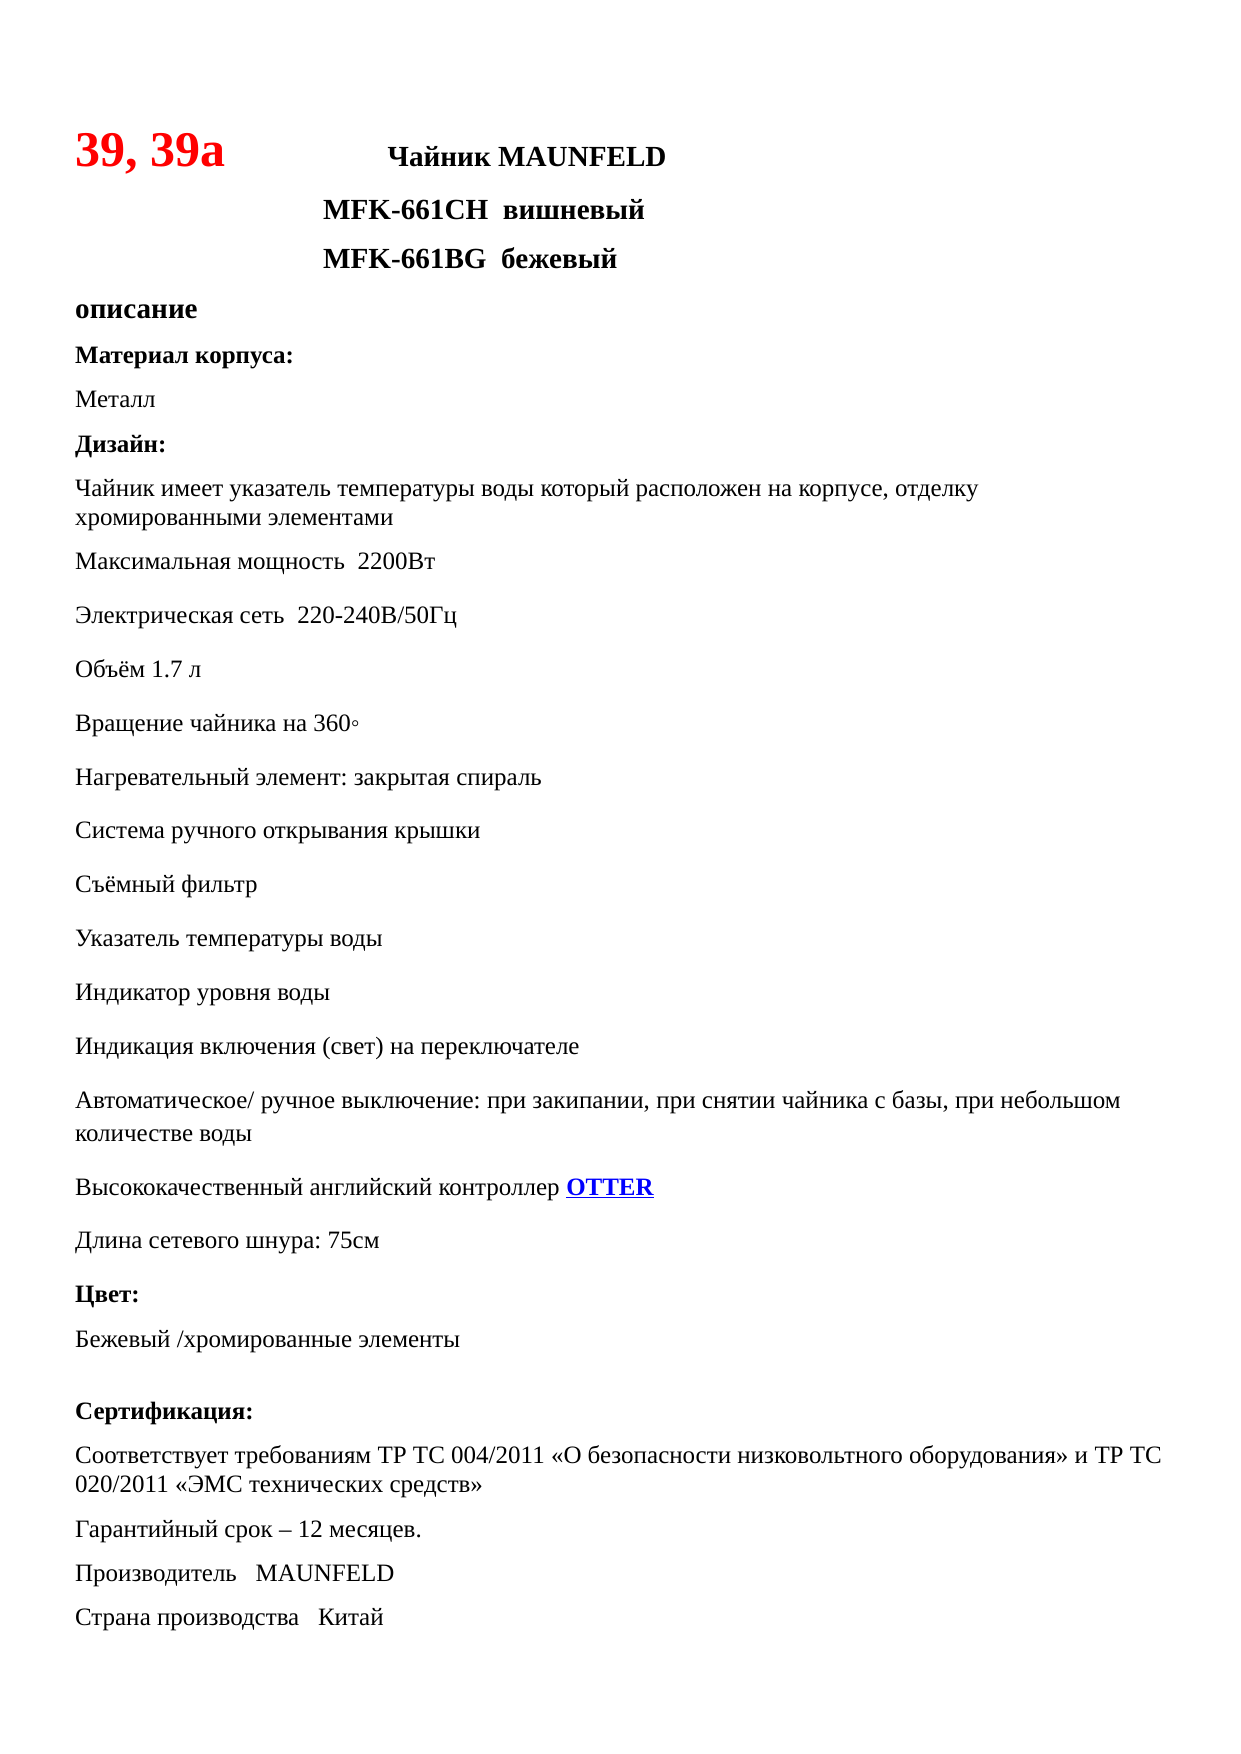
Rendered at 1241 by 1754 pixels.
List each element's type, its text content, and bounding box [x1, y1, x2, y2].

text Индикатор уровня воды [75, 977, 1165, 1006]
text Производитель MAUNFELD [75, 1558, 1165, 1587]
text Длина сетевого шнура: 75см [75, 1226, 1165, 1254]
text Чайник имеет указатель температуры воды который расположен на корпусе, отделку хромированными элементами [75, 473, 1165, 531]
text Соответствует требованиям ТР ТС 004/2011 «О безопасности низковольтного оборудования» и ТР ТС 020/2011 «ЭМС технических средств» [75, 1441, 1165, 1498]
text Металл [75, 384, 1165, 413]
text Максимальная мощность 2200Вт [75, 546, 1165, 575]
text MFK-661BG бежевый [75, 242, 1165, 275]
subtitle 39, 39а Чайник MAUNFELD [225, 119, 1165, 177]
text Бежевый /хромированные элементы [75, 1324, 1165, 1381]
text Высококачественный английский контроллер OTTER [75, 1172, 1165, 1200]
text Гарантийный срок – 12 месяцев. [75, 1514, 1165, 1542]
text описание [75, 291, 1165, 324]
text Страна производства Китай [75, 1602, 1165, 1631]
text Система ручного открывания крышки [75, 816, 1165, 844]
subtitle MFK-661CH вишневый [75, 192, 1165, 226]
text Электрическая сеть 220-240В/50Гц [75, 600, 1165, 629]
text Объём 1.7 л [75, 654, 1165, 683]
text Нагревательный элемент: закрытая спираль [75, 762, 1165, 790]
text Дизайн: [75, 429, 1165, 457]
text Вращение чайника на 360◦ [75, 708, 1165, 737]
text Съёмный фильтр [75, 869, 1165, 898]
text Цвет: [75, 1279, 1165, 1308]
text Материал корпуса: [75, 340, 1165, 369]
text Автоматическое/ ручное выключение: при закипании, при снятии чайника с базы, при небольшом количестве воды [75, 1085, 1165, 1147]
text Указатель температуры воды [75, 923, 1165, 952]
text Сертификация: [75, 1396, 1165, 1425]
text Индикация включения (свет) на переключателе [75, 1031, 1165, 1060]
